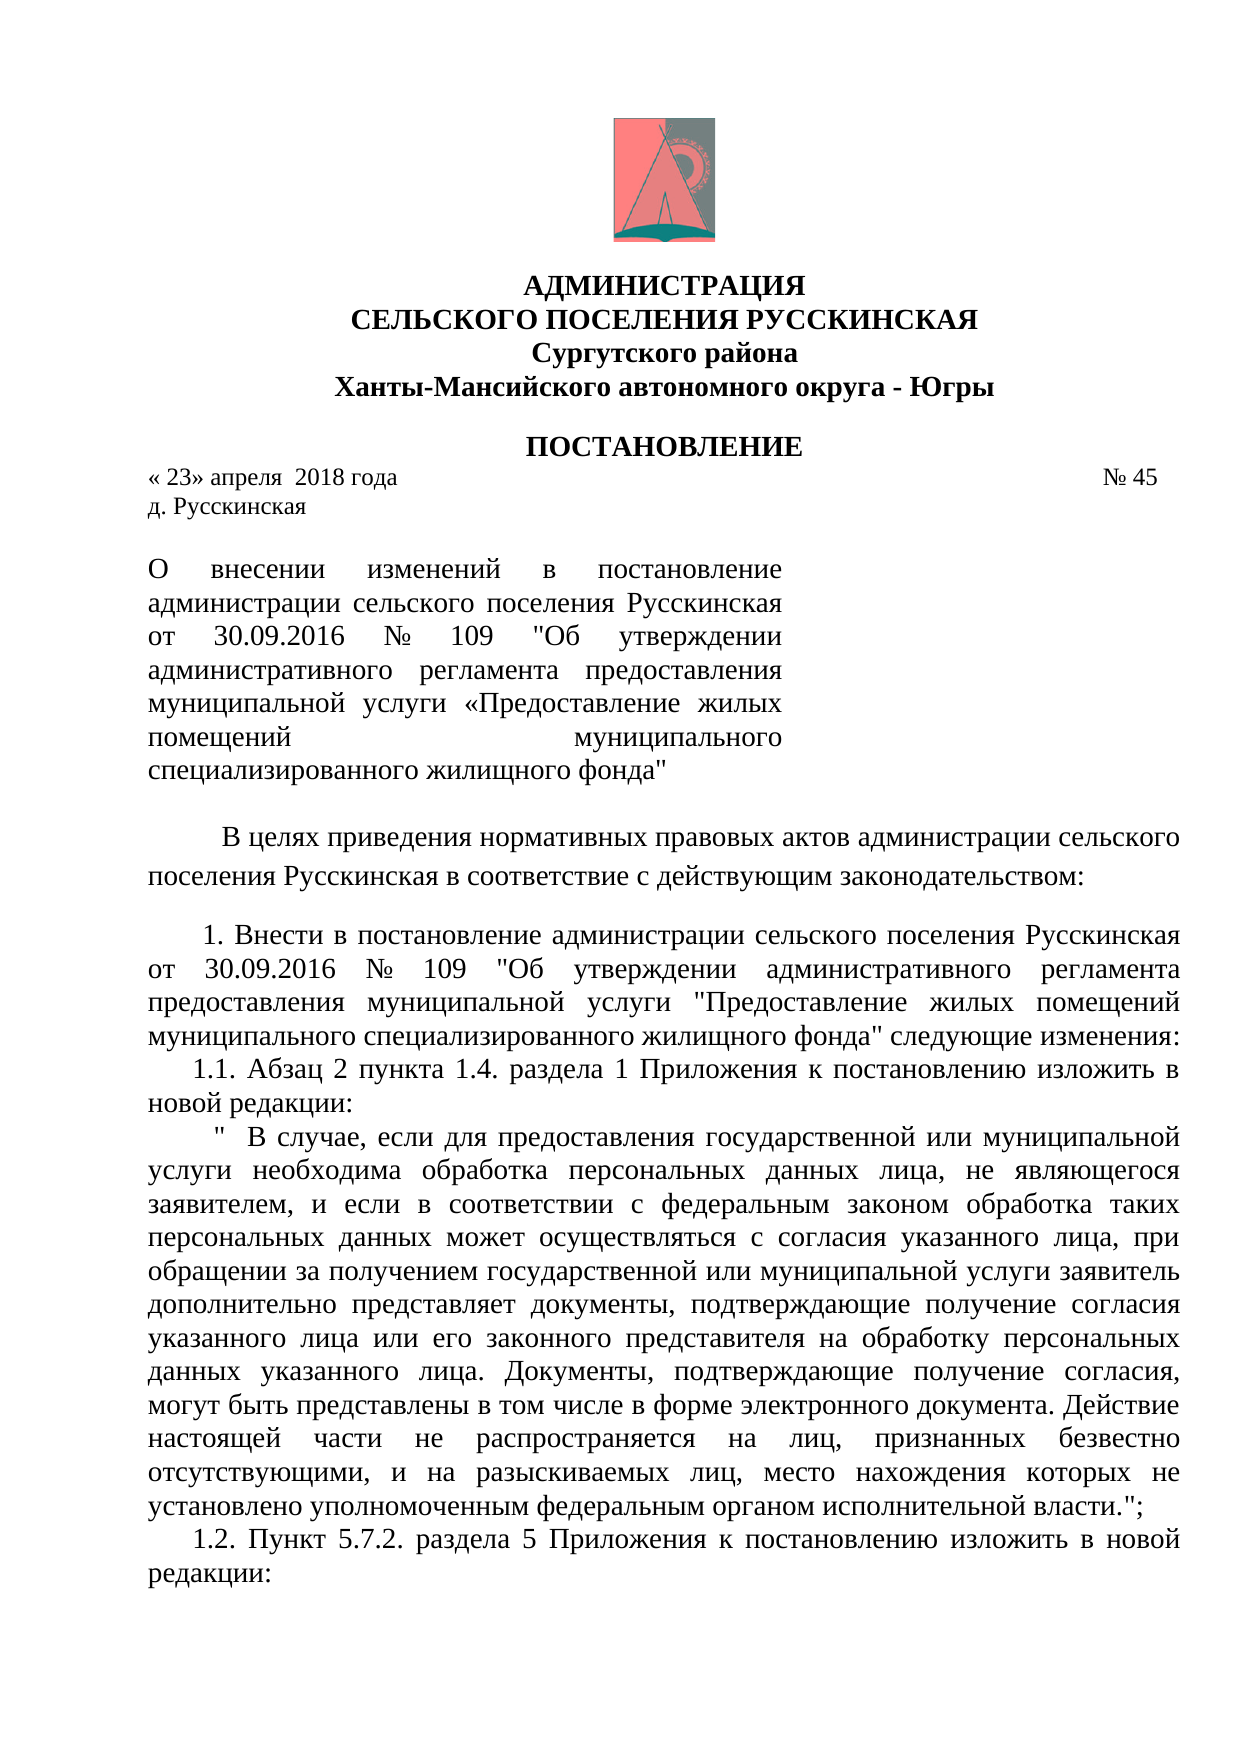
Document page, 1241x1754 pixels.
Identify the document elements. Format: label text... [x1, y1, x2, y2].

text 1. Внести в постановление администрации сельского поселения Русскинская от 30.09.2016 № 109 "Об утверждении административного регламента предоставления муниципальной услуги "Предоставление жилых помещений муниципального специализированного жилищного фонда" следующие изменения: [148, 917, 1181, 1052]
picture [613, 118, 716, 242]
text О внесении изменений в постановление администрации сельского поселения Русскинская от 30.09.2016 № 109 "Об утверждении административного регламента предоставления муниципальной услуги «Предоставление жилых помещений муниципального специализированного жилищного фонда" [148, 551, 783, 786]
text Ханты-Мансийского автономного округа - Югры [148, 369, 1181, 403]
text " В случае, если для предоставления государственной или муниципальной услуги необходима обработка персональных данных лица, не являющегося заявителем, и если в соответствии с федеральным законом обработка таких персональных данных может осуществляться с согласия указанного лица, при обращении за получением государственной или муниципальной услуги заявитель дополнительно представляет документы, подтверждающие получение согласия указанного лица или его законного представителя на обработку персональных данных указанного лица. Документы, подтверждающие получение согласия, могут быть представлены в том числе в форме электронного документа. Действие настоящей части не распространяется на лиц, признанных безвестно отсутствующими, и на разыскиваемых лиц, место нахождения которых не установлено уполномоченным федеральным органом исполнительной власти."; [148, 1119, 1181, 1521]
text д. Русскинская [148, 491, 1181, 520]
text АДМИНИСТРАЦИЯ [148, 268, 1181, 302]
text Сургутского района [148, 336, 1181, 369]
text СЕЛЬСКОГО ПОСЕЛЕНИЯ РУССКИНСКАЯ [148, 302, 1181, 336]
text В целях приведения нормативных правовых актов администрации сельского поселения Русскинская в соответствие с действующим законодательством: [148, 819, 1181, 892]
text ПОСТАНОВЛЕНИЕ [148, 429, 1181, 462]
text 1.1. Абзац 2 пункта 1.4. раздела 1 Приложения к постановлению изложить в новой редакции: [148, 1052, 1181, 1119]
text « 23» апреля 2018 года № 45 [148, 462, 1181, 491]
text 1.2. Пункт 5.7.2. раздела 5 Приложения к постановлению изложить в новой редакции: [148, 1521, 1181, 1588]
